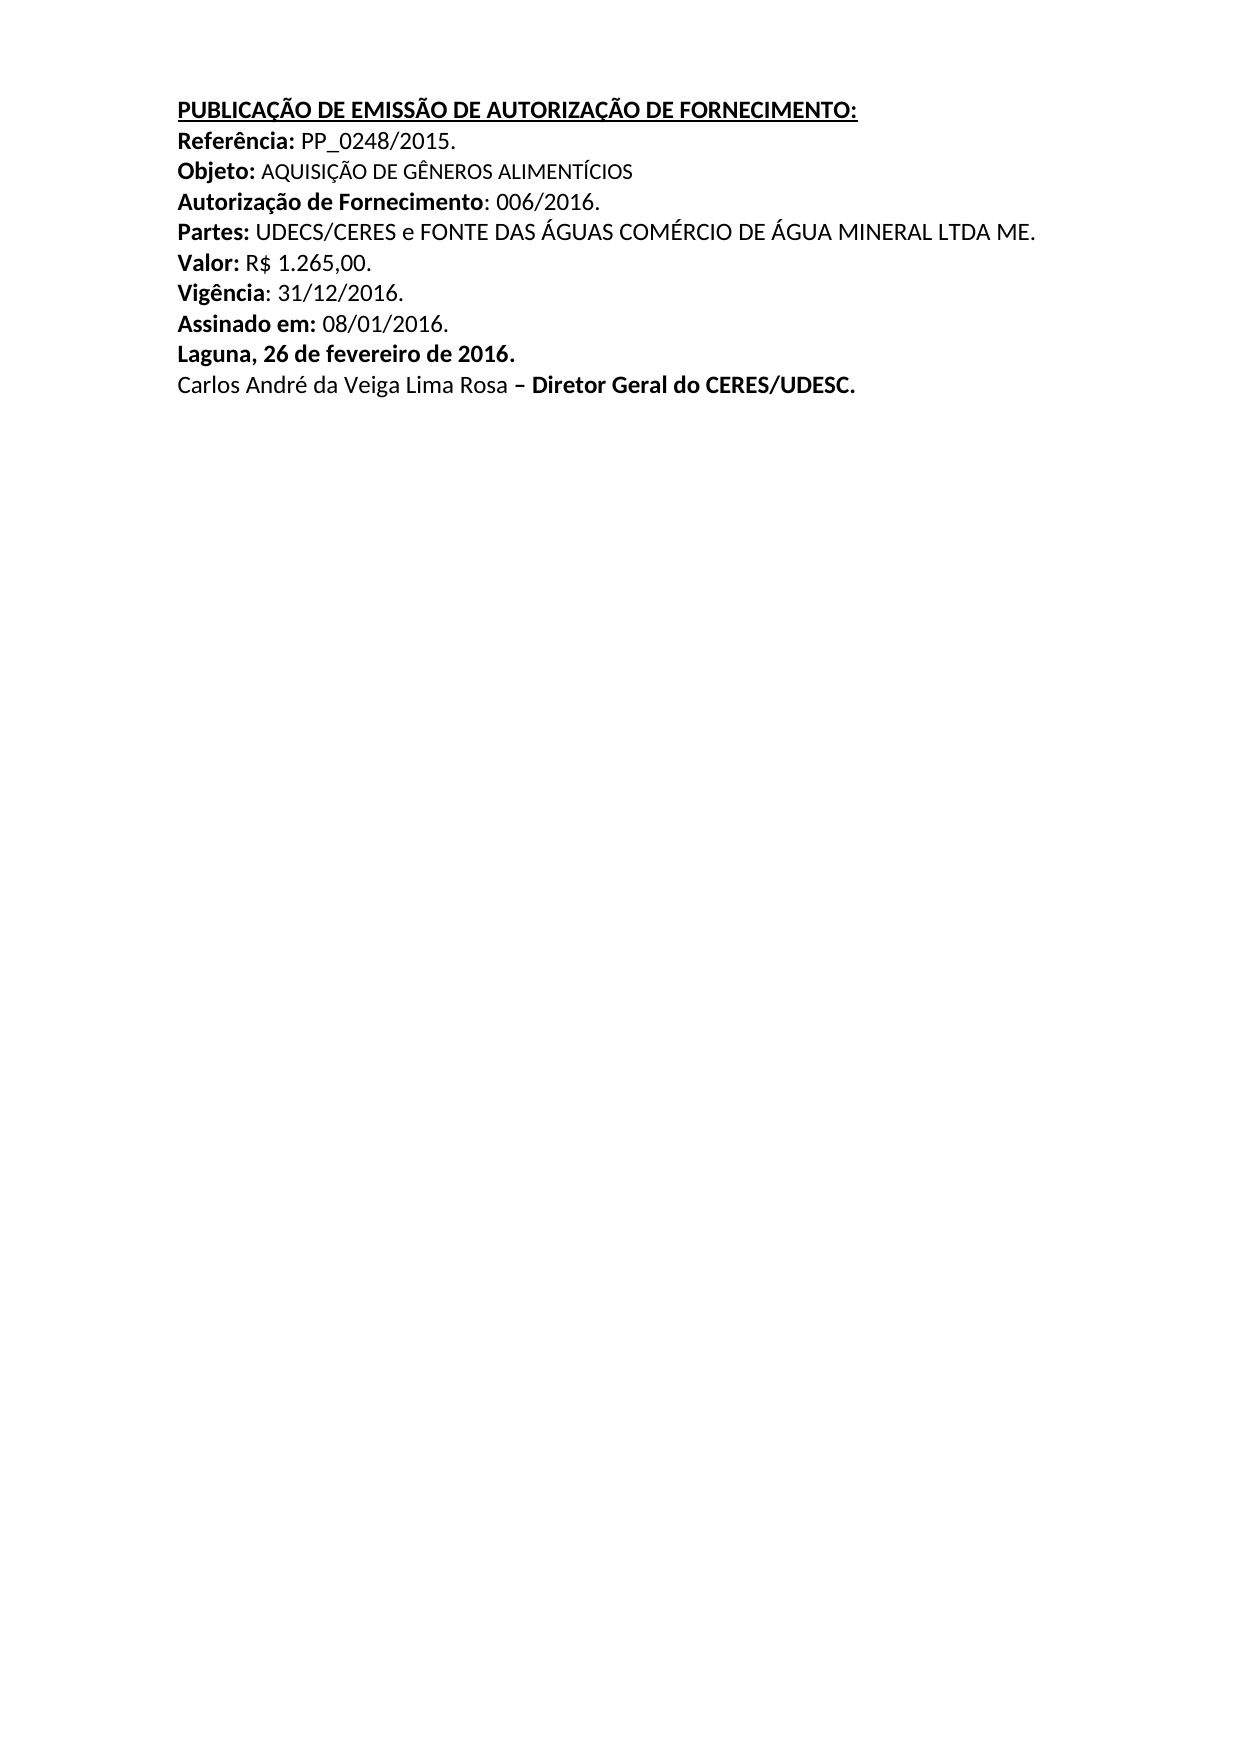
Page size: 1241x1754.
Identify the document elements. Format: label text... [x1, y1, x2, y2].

text Objeto: AQUISIÇÃO DE GÊNEROS ALIMENTÍCIOS [177, 156, 1063, 186]
text Referência: PP_0248/2015. [177, 125, 1063, 156]
text Vigência: 31/12/2016. [177, 278, 1063, 308]
text Autorização de Fornecimento: 006/2016. [177, 186, 1063, 217]
text Valor: R$ 1.265,00. [177, 247, 1063, 278]
text PUBLICAÇÃO DE EMISSÃO DE AUTORIZAÇÃO DE FORNECIMENTO: [177, 94, 1063, 125]
text Laguna, 26 de fevereiro de 2016. [177, 339, 1063, 369]
text Partes: UDECS/CERES e FONTE DAS ÁGUAS COMÉRCIO DE ÁGUA MINERAL LTDA ME. [177, 217, 1063, 247]
text Assinado em: 08/01/2016. [177, 308, 1063, 339]
text Carlos André da Veiga Lima Rosa – Diretor Geral do CERES/UDESC. [177, 369, 1063, 400]
